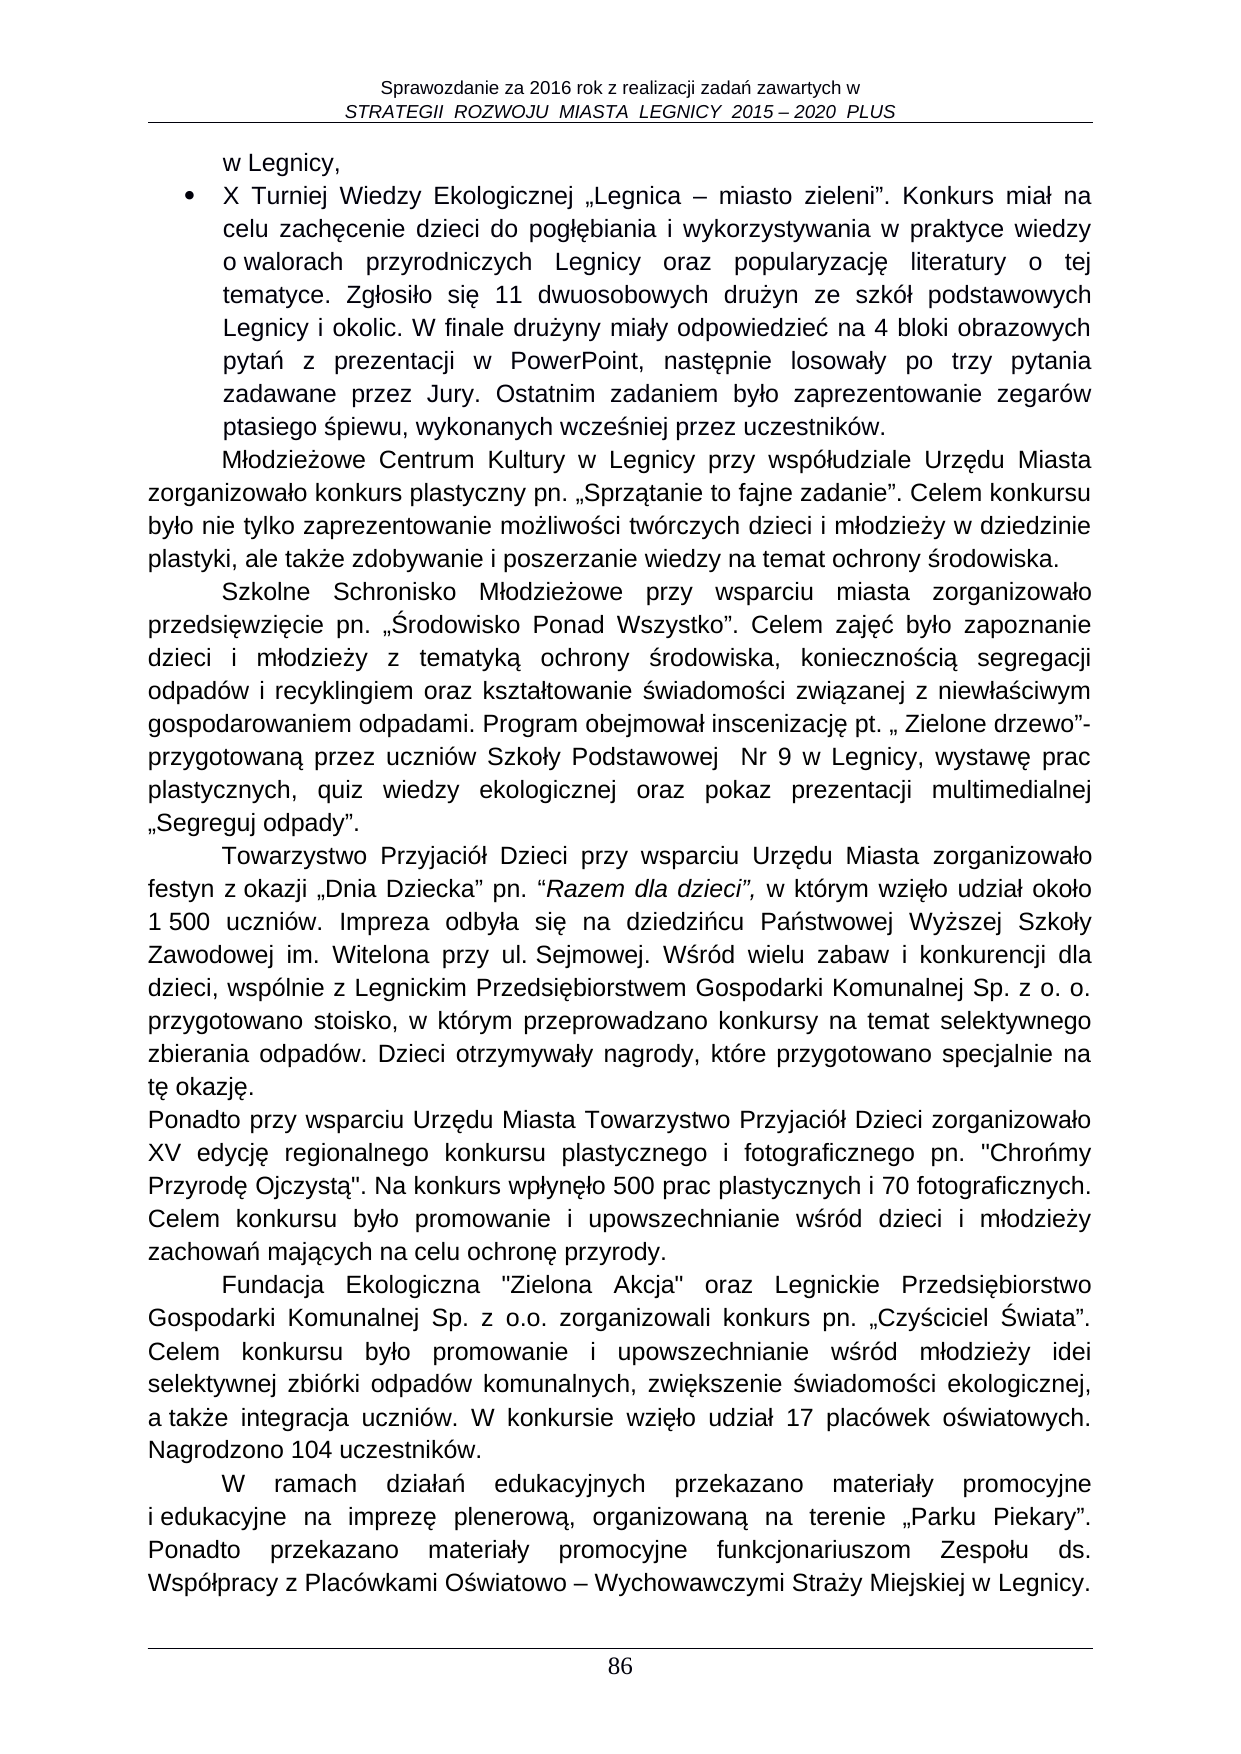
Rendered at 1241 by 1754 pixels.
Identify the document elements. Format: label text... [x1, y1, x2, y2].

text Fundacja Ekologiczna "Zielona Akcja" oraz Legnickie Przedsiębiorstwo Gospodarki Komunalnej Sp. z o.o. zorganizowali konkurs pn. „Czyściciel Świata”. Celem konkursu było promowanie i upowszechnianie wśród młodzieży idei selektywnej zbiórki odpadów komunalnych, zwiększenie świadomości ekologicznej, a także integracja uczniów. W konkursie wzięło udział 17 placówek oświatowych. Nagrodzono 104 uczestników. [148, 1270, 1093, 1464]
text Towarzystwo Przyjaciół Dzieci przy wsparciu Urzędu Miasta zorganizowało festyn z okazji „Dnia Dziecka” pn. “Razem dla dzieci”, w którym wzięło udział około 1 500 uczniów. Impreza odbyła się na dziedzińcu Państwowej Wyższej Szkoły Zawodowej im. Witelona przy ul. Sejmowej. Wśród wielu zabaw i konkurencji dla dzieci, wspólnie z Legnickim Przedsiębiorstwem Gospodarki Komunalnej Sp. z o. o. przygotowano stoisko, w którym przeprowadzano konkursy na temat selektywnego zbierania odpadów. Dzieci otrzymywały nagrody, które przygotowano specjalnie na tę okazję. [148, 841, 1093, 1101]
text Młodzieżowe Centrum Kultury w Legnicy przy współudziale Urzędu Miasta zorganizowało konkurs plastyczny pn. „Sprzątanie to fajne zadanie”. Celem konkursu było nie tylko zaprezentowanie możliwości twórczych dzieci i młodzieży w dziedzinie plastyki, ale także zdobywanie i poszerzanie wiedzy na temat ochrony środowiska. [148, 445, 1093, 573]
text Ponadto przy wsparciu Urzędu Miasta Towarzystwo Przyjaciół Dzieci zorganizowało XV edycję regionalnego konkursu plastycznego i fotograficznego pn. "Chrońmy Przyrodę Ojczystą". Na konkurs wpłynęło 500 prac plastycznych i 70 fotograficznych. Celem konkursu było promowanie i upowszechnianie wśród dzieci i młodzieży zachowań mających na celu ochronę przyrody. [148, 1105, 1093, 1266]
list X Turniej Wiedzy Ekologicznej „Legnica – miasto zieleni”. Konkurs miał na celu zachęcenie dzieci do pogłębiania i wykorzystywania w praktyce wiedzy o walorach przyrodniczych Legnicy oraz popularyzację literatury o tej tematyce. Zgłosiło się 11 dwuosobowych drużyn ze szkół podstawowych Legnicy i okolic. W finale drużyny miały odpowiedzieć na 4 bloki obrazowych pytań z prezentacji w PowerPoint, następnie losowały po trzy pytania zadawane przez Jury. Ostatnim zadaniem było zaprezentowanie zegarów ptasiego śpiewu, wykonanych wcześniej przez uczestników. [185, 181, 1093, 441]
text Szkolne Schronisko Młodzieżowe przy wsparciu miasta zorganizowało przedsięwzięcie pn. „Środowisko Ponad Wszystko”. Celem zajęć było zapoznanie dzieci i młodzieży z tematyką ochrony środowiska, koniecznością segregacji odpadów i recyklingiem oraz kształtowanie świadomości związanej z niewłaściwym gospodarowaniem odpadami. Program obejmował inscenizację pt. „ Zielone drzewo”-przygotowaną przez uczniów Szkoły Podstawowej Nr 9 w Legnicy, wystawę prac plastycznych, quiz wiedzy ekologicznej oraz pokaz prezentacji multimedialnej „Segreguj odpady”. [148, 577, 1093, 837]
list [185, 148, 1093, 176]
text W ramach działań edukacyjnych przekazano materiały promocyjne i edukacyjne na imprezę plenerową, organizowaną na terenie „Parku Piekary”. Ponadto przekazano materiały promocyjne funkcjonariuszom Zespołu ds. Współpracy z Placówkami Oświatowo – Wychowawczymi Straży Miejskiej w Legnicy. [148, 1468, 1093, 1596]
